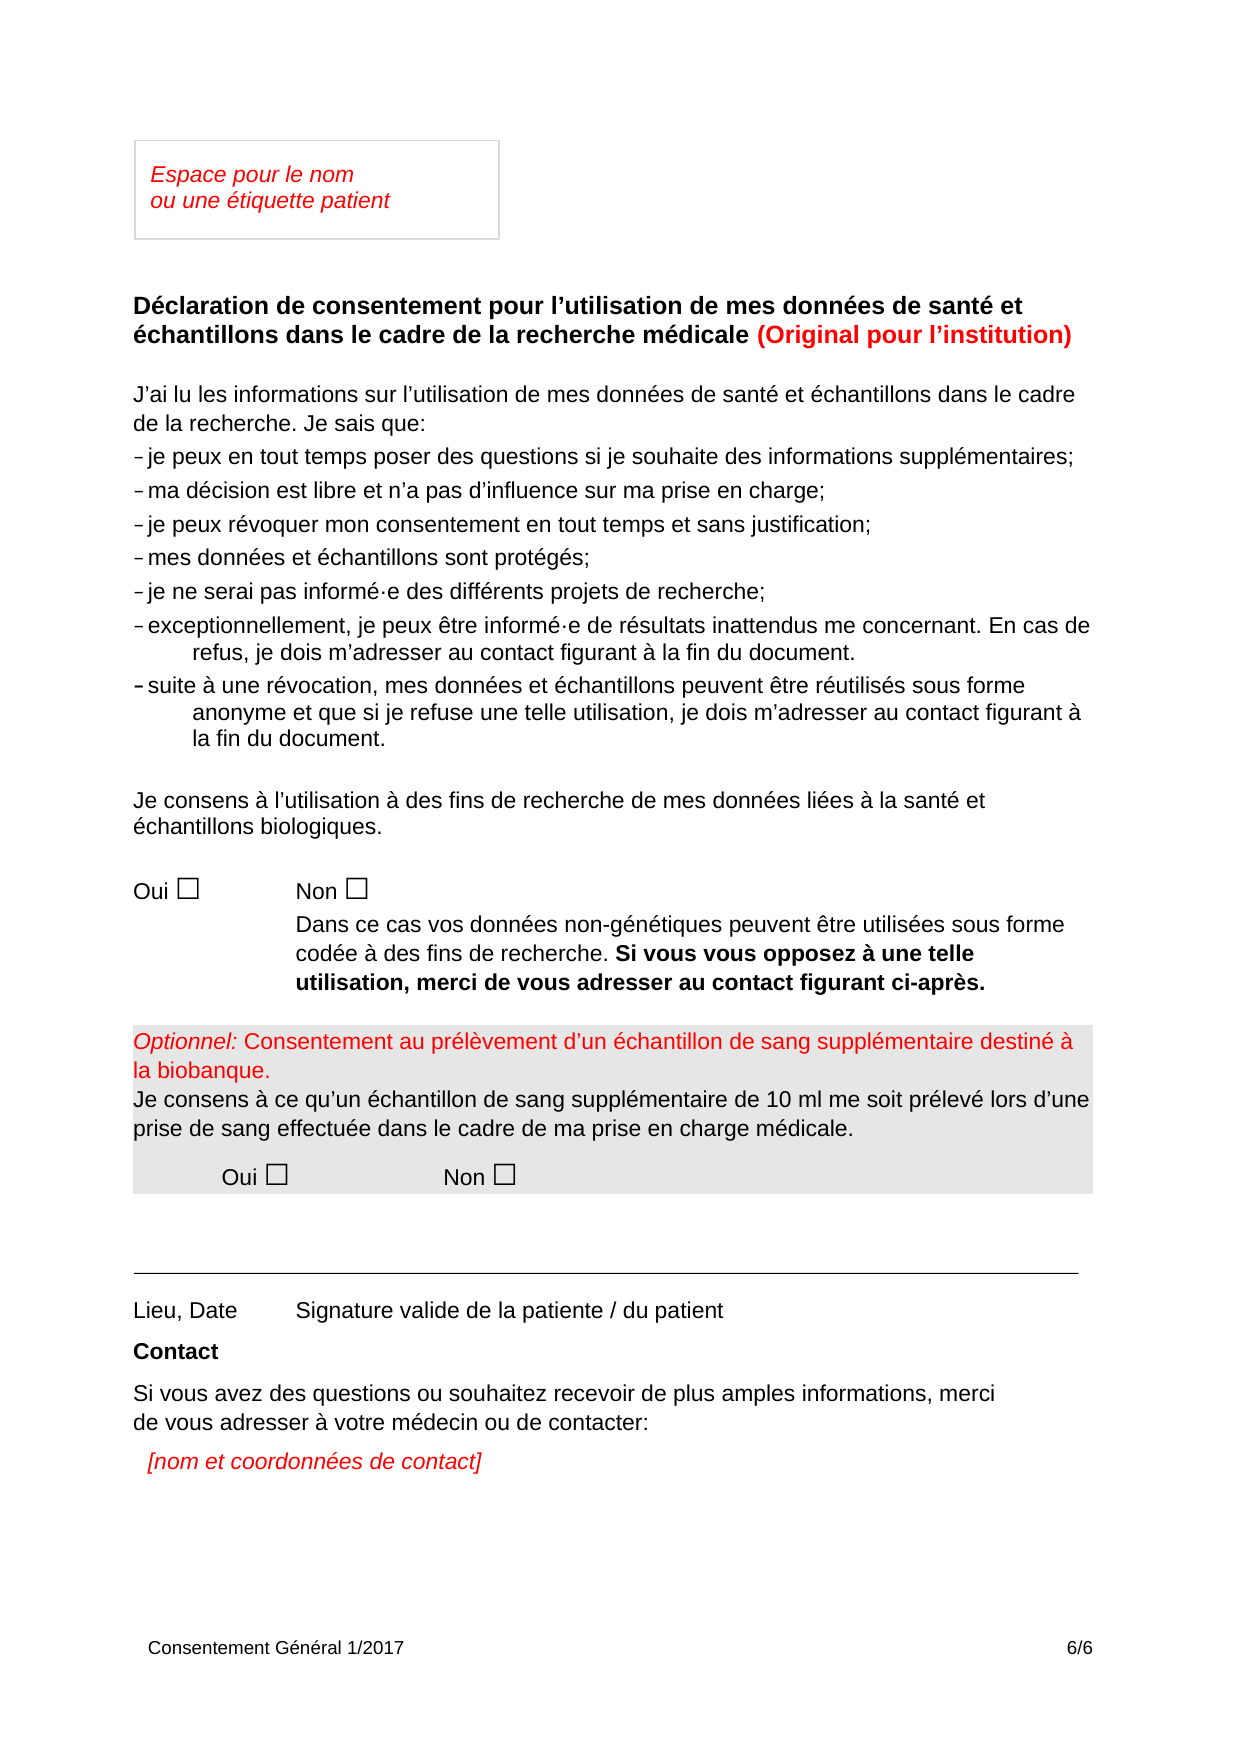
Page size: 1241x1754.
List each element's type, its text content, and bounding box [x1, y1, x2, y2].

list suite à une révocation, mes données et échantillons peuvent être réutilisés sous forme anonyme et que si je refuse une telle utilisation, je dois m’adresser au contact figurant à la fin du document. [133, 671, 1093, 752]
text Je consens à l’utilisation à des fins de recherche de mes données liées à la santé et échantillons biologiques. [133, 787, 1093, 839]
text [nom et coordonnées de contact] [148, 1448, 1093, 1474]
list ma décision est libre et n’a pas d’influence sur ma prise en charge; [133, 476, 1093, 504]
list Optionnel: Consentement au prélèvement d’un échantillon de sang supplémentaire destiné à la biobanque. Je consens à ce qu’un échantillon de sang supplémentaire de 10 ml me soit prélevé lors d’une prise de sang effectuée dans le cadre de ma prise en charge médicale. [133, 1025, 1093, 1142]
text Si vous avez des questions ou souhaitez recevoir de plus amples informations, merci de vous adresser à votre médecin ou de contacter: [133, 1377, 1017, 1435]
text Oui ☐ Non ☐ [133, 868, 1093, 908]
list exceptionnellement, je peux être informé·e de résultats inattendus me concernant. En cas de refus, je dois m’adresser au contact figurant à la fin du document. [133, 611, 1093, 665]
list je peux révoquer mon consentement en tout temps et sans justification; [133, 510, 1093, 538]
list Oui ☐ Non ☐ [133, 1154, 1093, 1194]
list mes données et échantillons sont protégés; [133, 543, 1093, 571]
text Déclaration de consentement pour l’utilisation de mes données de santé et échantillons dans le cadre de la recherche médicale (Original pour l’institution) [133, 291, 1093, 349]
text Lieu, Date Signature valide de la patiente / du patient [133, 1294, 1093, 1323]
text Contact [133, 1335, 1093, 1364]
list je peux en tout temps poser des questions si je souhaite des informations supplémentaires; [133, 442, 1093, 470]
text Dans ce cas vos données non-génétiques peuvent être utilisées sous forme codée à des fins de recherche. Si vous vous opposez à une telle utilisation, merci de vous adresser au contact figurant ci-après. [295, 908, 1093, 996]
text J’ai lu les informations sur l’utilisation de mes données de santé et échantillons dans le cadre de la recherche. Je sais que: [133, 378, 1093, 436]
list je ne serai pas informé·e des différents projets de recherche; [133, 577, 1093, 605]
